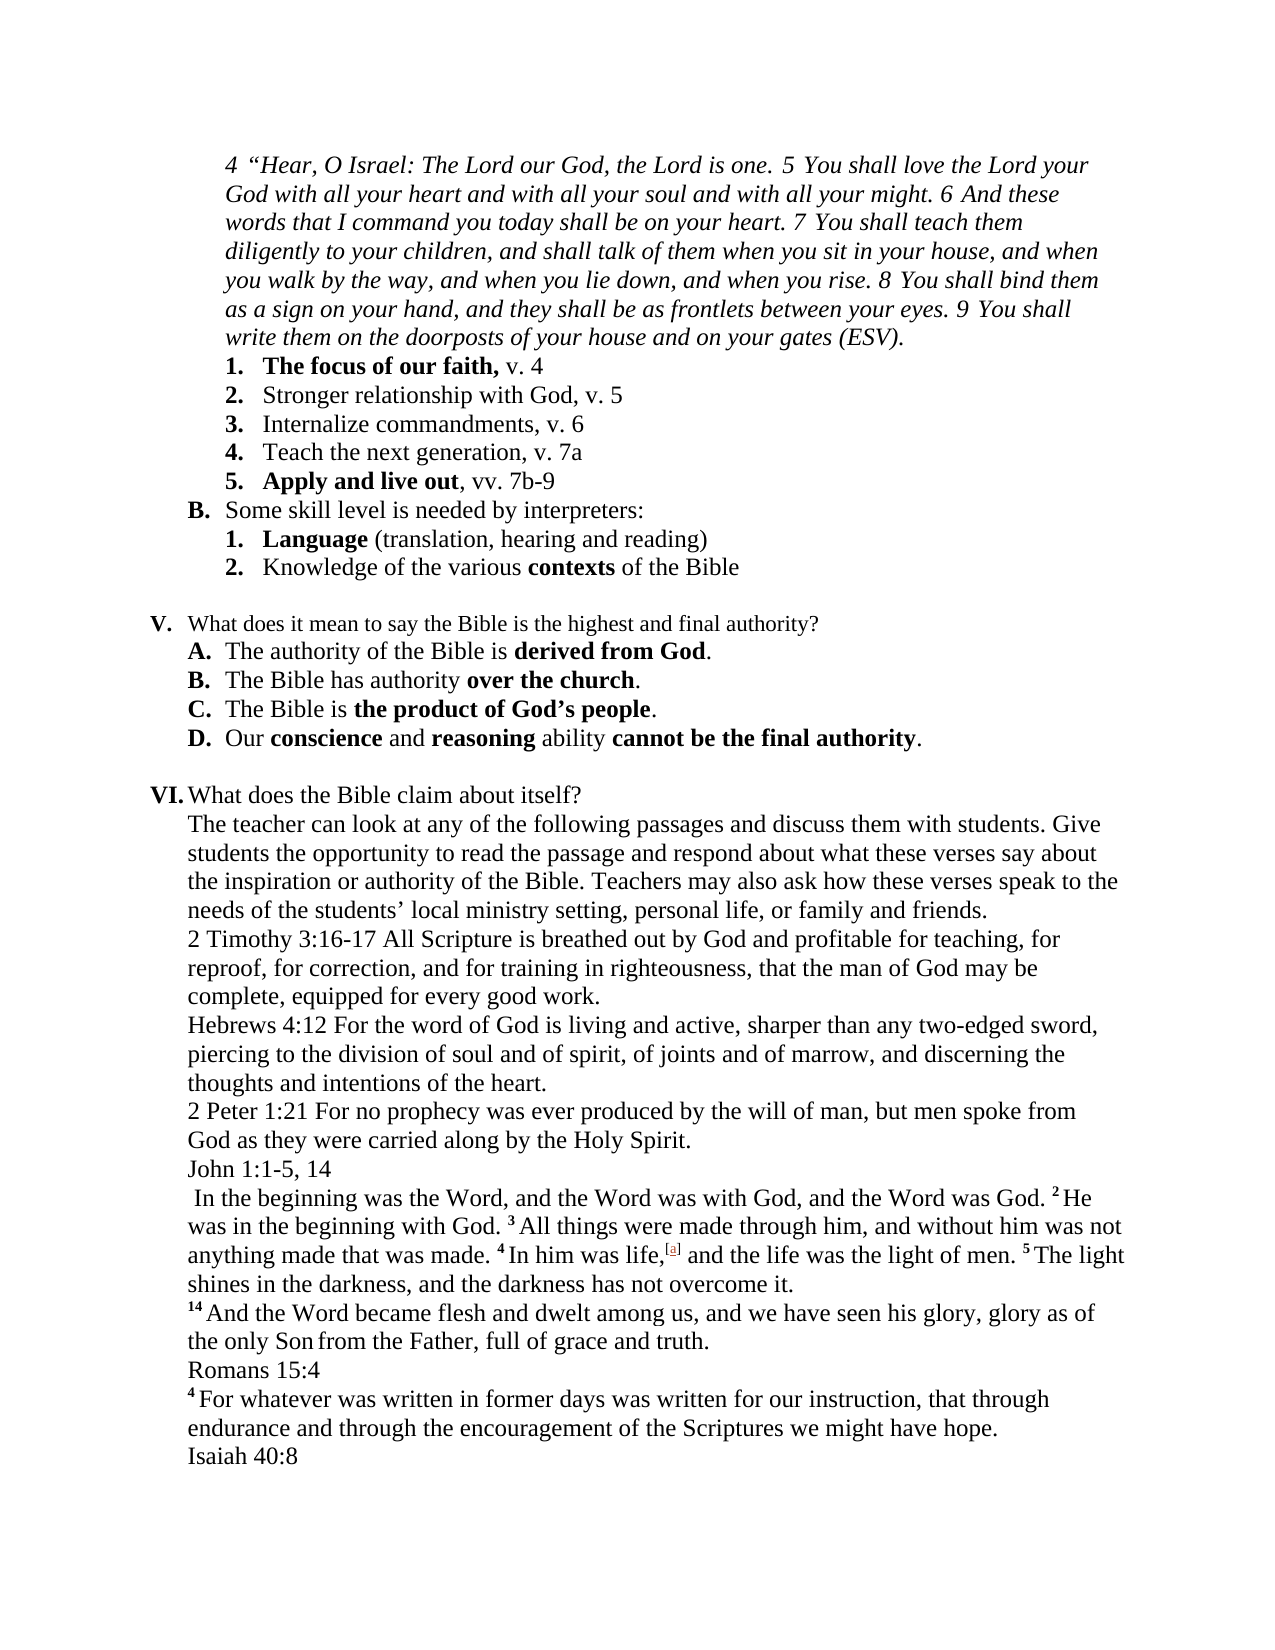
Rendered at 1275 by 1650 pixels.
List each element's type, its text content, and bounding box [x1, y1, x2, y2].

text Isaiah 40:8 [187, 1441, 1125, 1470]
list Apply and live out, vv. 7b-9 [225, 466, 1125, 495]
text 14 And the Word became flesh and dwelt among us, and we have seen his glory, glory as of the only Son from the Father, full of grace and truth. [710, 1298, 1125, 1355]
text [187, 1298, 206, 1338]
text Hebrews 4:12 For the word of God is living and active, sharper than any two-edged sword, piercing to the division of soul and of spirit, of joints and of marrow, and discerning the thoughts and intentions of the heart. [547, 1010, 1125, 1096]
text 4 For whatever was written in former days was written for our instruction, that through endurance and through the encouragement of the Scriptures we might have hope. [187, 1384, 1125, 1441]
text Romans 15:4 [187, 1355, 1125, 1384]
list The Bible is the product of God’s people. [187, 694, 1125, 723]
text The teacher can look at any of the following passages and discuss them with students. Give students the opportunity to read the passage and respond about what these verses say about the inspiration or authority of the Bible. Teachers may also ask how these verses speak to the needs of the students’ local ministry setting, personal life, or family and friends. [187, 809, 1125, 924]
list Teach the next generation, v. 7a [225, 437, 1125, 466]
text John 1:1-5, 14 [187, 1154, 1125, 1183]
list Language (translation, hearing and reading) [225, 524, 1125, 552]
list Stronger relationship with God, v. 5 [225, 380, 1125, 409]
list Internalize commandments, v. 6 [225, 409, 1125, 437]
text 2 Timothy 3:16-17 All Scripture is breathed out by God and profitable for teaching, for reproof, for correction, and for training in righteousness, that the man of God may be complete, equipped for every good work. [187, 924, 1125, 1010]
list Knowledge of the various contexts of the Bible [225, 552, 1125, 581]
list What does it mean to say the Bible is the highest and final authority? [150, 610, 1125, 636]
list The authority of the Bible is derived from God. [187, 636, 1125, 665]
text 2 Peter 1:21 For no prophecy was ever produced by the will of man, but men spoke from God as they were carried along by the Holy Spirit. [691, 1096, 1125, 1154]
text In the beginning was the Word, and the Word was with God, and the Word was God. 2 He was in the beginning with God. 3 All things were made through him, and without him was not anything made that was made. 4 In him was life,[a] and the life was the light of men. 5 The light shines in the darkness, and the darkness has not overcome it. [187, 1183, 1125, 1298]
text 4 “Hear, O Israel: The Lord our God, the Lord is one. 5 You shall love the Lord your God with all your heart and with all your soul and with all your might. 6 And these words that I command you today shall be on your heart. 7 You shall teach them diligently to your children, and shall talk of them when you sit in your house, and when you walk by the way, and when you lie down, and when you rise. 8 You shall bind them as a sign on your hand, and they shall be as frontlets between your eyes. 9 You shall write them on the doorposts of your house and on your gates (ESV). [225, 150, 1125, 351]
list Our conscience and reasoning ability cannot be the final authority. [187, 723, 1125, 751]
list The Bible has authority over the church. [187, 665, 1125, 694]
list The focus of our faith, v. 4 [225, 351, 1125, 380]
list What does the Bible claim about itself? [150, 780, 1125, 809]
list Some skill level is needed by interpreters: [187, 495, 1125, 524]
